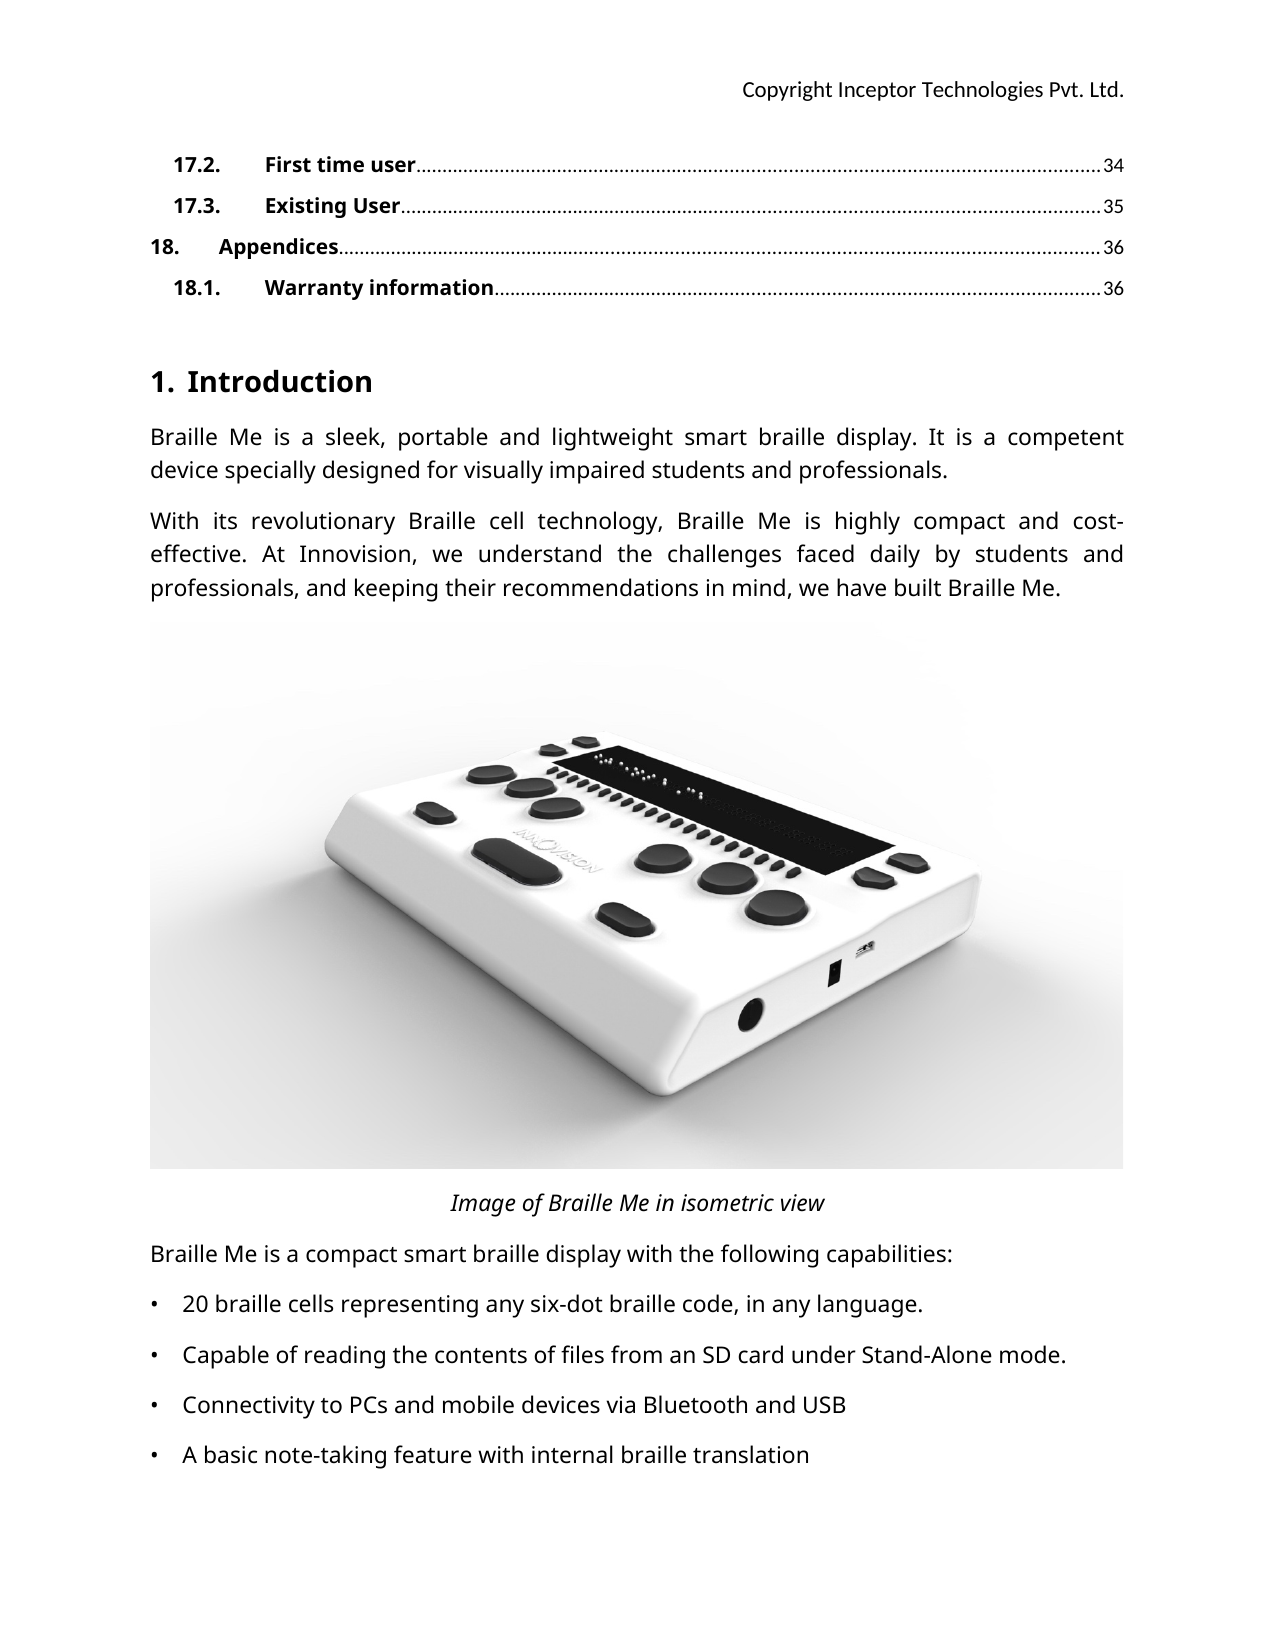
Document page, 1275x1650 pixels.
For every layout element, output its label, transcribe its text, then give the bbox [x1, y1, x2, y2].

text Braille Me is a sleek, portable and lightweight smart braille display. It is a competent device specially designed for visually impaired students and professionals. [150, 421, 1125, 486]
text Image of Braille Me in isometric view [150, 1187, 1125, 1219]
text • A basic note-taking feature with internal braille translation [150, 1439, 1125, 1471]
text With its revolutionary Braille cell technology, Braille Me is highly compact and cost-effective. At Innovision, we understand the challenges faced daily by students and professionals, and keeping their recommendations in mind, we have built Braille Me. [150, 505, 1125, 603]
text • Capable of reading the contents of files from an SD card under Stand-Alone mode. [150, 1339, 1125, 1370]
picture [150, 622, 1124, 1169]
text • Connectivity to PCs and mobile devices via Bluetooth and USB [150, 1389, 1125, 1420]
text Braille Me is a compact smart braille display with the following capabilities: [150, 1238, 1125, 1269]
text • 20 braille cells representing any six-dot braille code, in any language. [150, 1288, 1125, 1319]
list Introduction [150, 361, 1125, 401]
